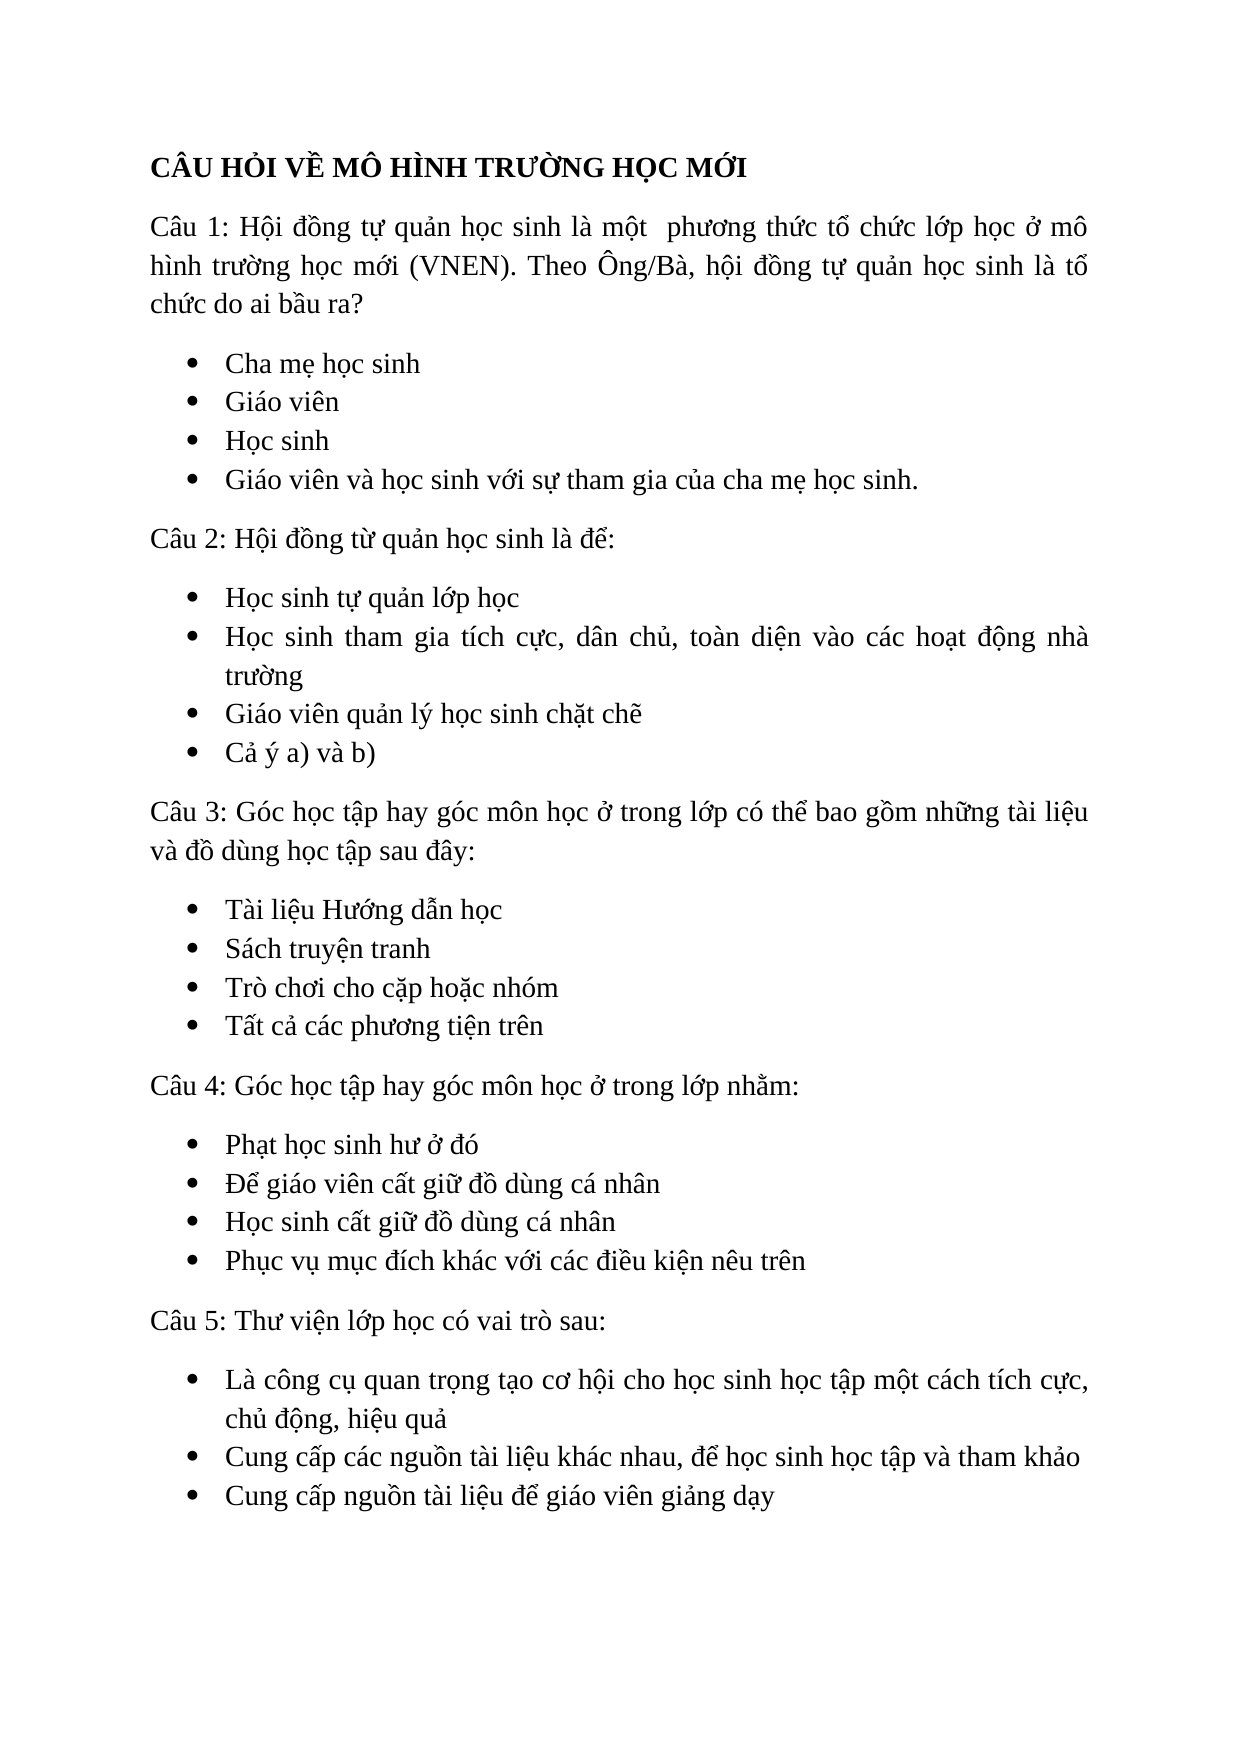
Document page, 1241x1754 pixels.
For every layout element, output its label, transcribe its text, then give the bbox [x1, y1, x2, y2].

list Học sinh [187, 423, 1090, 457]
list Giáo viên quản lý học sinh chặt chẽ [187, 696, 1090, 730]
list Sách truyện tranh [187, 931, 1090, 965]
text Câu 3: Góc học tập hay góc môn học ở trong lớp có thể bao gồm những tài liệu và đồ dùng học tập sau đây: [150, 794, 1090, 867]
list Phục vụ mục đích khác với các điều kiện nêu trên [187, 1243, 1090, 1277]
list Tất cả các phương tiện trên [187, 1008, 1090, 1042]
list Là công cụ quan trọng tạo cơ hội cho học sinh học tập một cách tích cực, chủ động, hiệu quả [187, 1362, 1090, 1434]
text Câu 1: Hội đồng tự quản học sinh là một phương thức tổ chức lớp học ở mô hình trường học mới (VNEN). Theo Ông/Bà, hội đồng tự quản học sinh là tổ chức do ai bầu ra? [150, 209, 1090, 320]
list Cung cấp nguồn tài liệu để giáo viên giảng dạy [187, 1478, 1090, 1512]
list Cung cấp các nguồn tài liệu khác nhau, để học sinh học tập và tham khảo [187, 1439, 1090, 1473]
list Tài liệu Hướng dẫn học [187, 892, 1090, 926]
list Để giáo viên cất giữ đồ dùng cá nhân [187, 1166, 1090, 1199]
list Trò chơi cho cặp hoặc nhóm [187, 970, 1090, 1003]
list Phạt học sinh hư ở đó [187, 1127, 1090, 1161]
list Giáo viên và học sinh với sự tham gia của cha mẹ học sinh. [187, 462, 1090, 495]
list Giáo viên [187, 384, 1090, 418]
text CÂU HỎI VỀ MÔ HÌNH TRƯỜNG HỌC MỚI [150, 150, 1090, 183]
list Học sinh cất giữ đồ dùng cá nhân [187, 1204, 1090, 1238]
list Học sinh tự quản lớp học [187, 581, 1090, 614]
list Học sinh tham gia tích cực, dân chủ, toàn diện vào các hoạt động nhà trường [187, 619, 1090, 691]
list Cả ý a) và b) [187, 735, 1090, 769]
text Câu 5: Thư viện lớp học có vai trò sau: [150, 1303, 1090, 1336]
list Cha mẹ học sinh [187, 346, 1090, 379]
text Câu 2: Hội đồng từ quản học sinh là để: [150, 521, 1090, 555]
text Câu 4: Góc học tập hay góc môn học ở trong lớp nhằm: [150, 1068, 1090, 1101]
